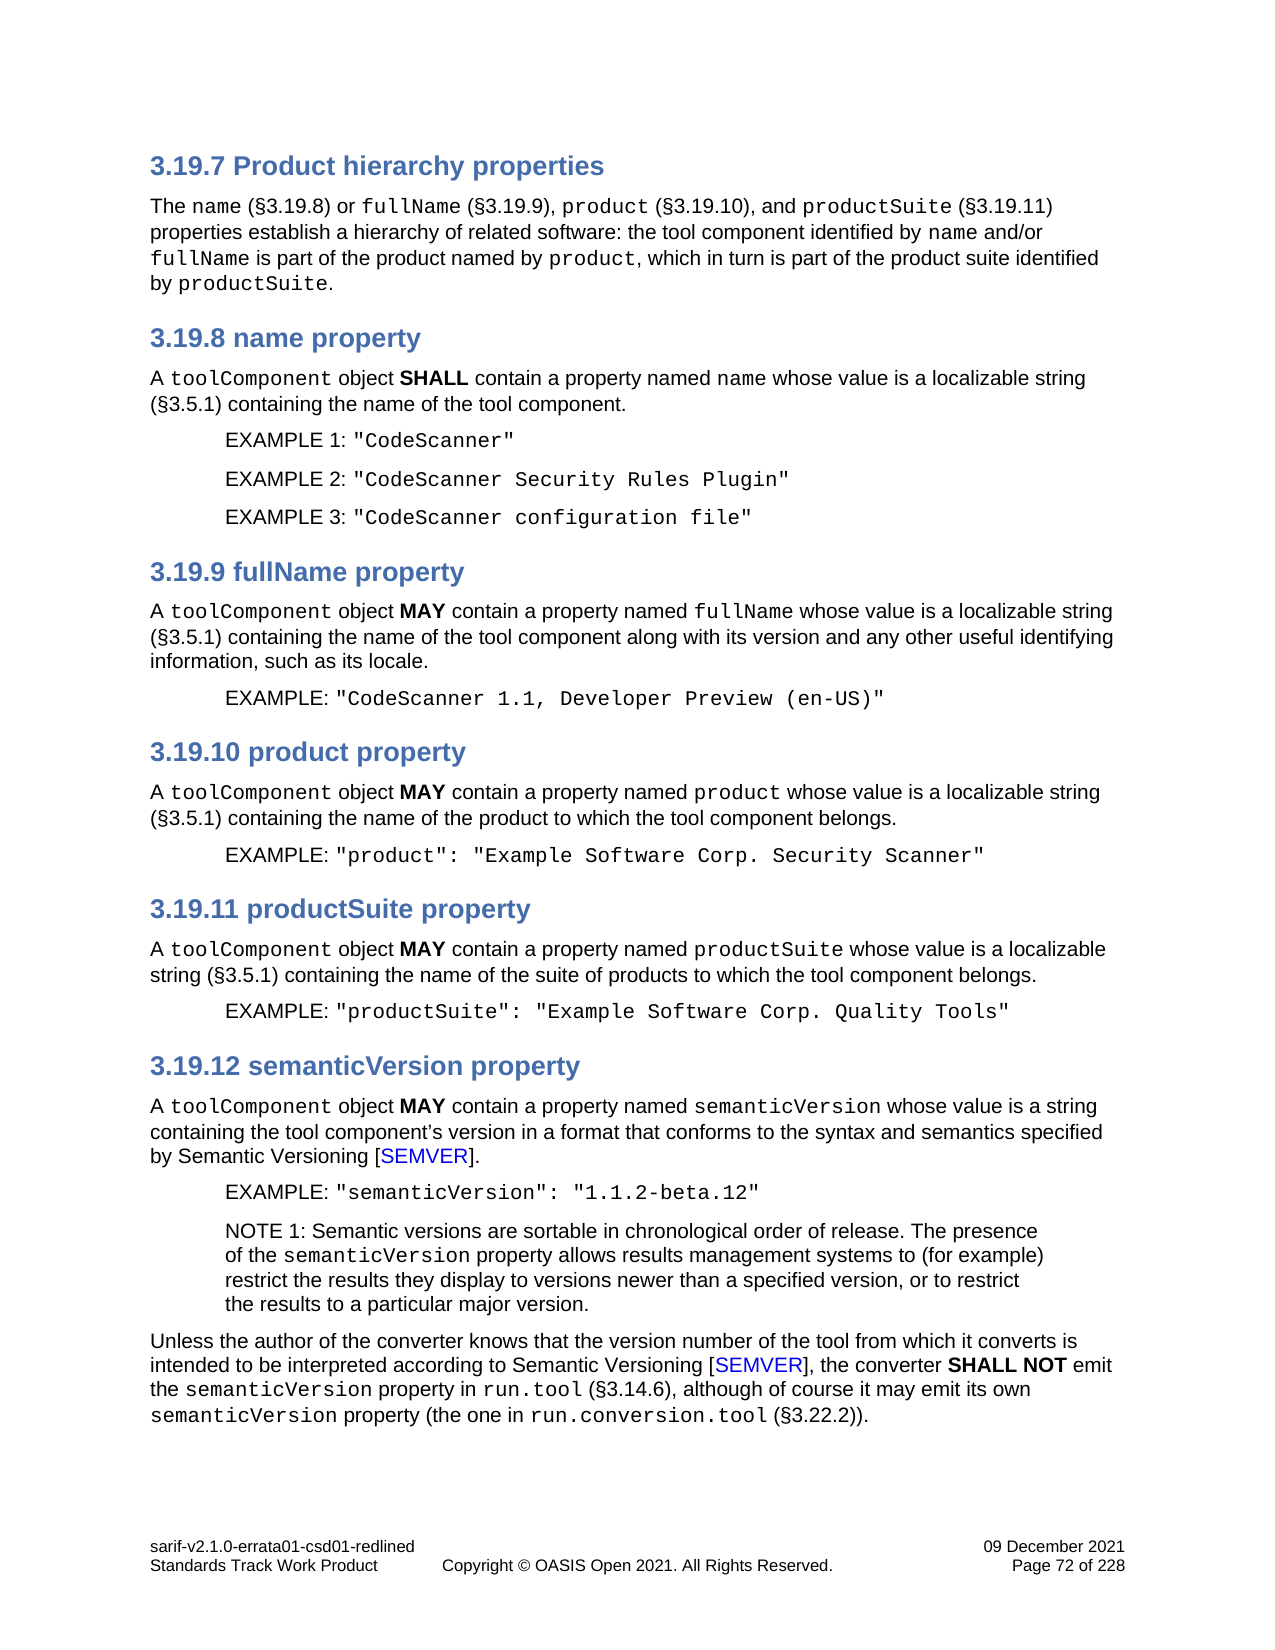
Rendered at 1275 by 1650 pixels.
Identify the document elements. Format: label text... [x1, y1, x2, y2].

text Unless the author of the converter knows that the version number of the tool from which it converts is intended to be interpreted according to Semantic Versioning [SEMVER], the converter SHALL NOT emit the semanticVersion property in run.tool (§3.14.6), although of course it may emit its own semanticVersion property (the one in run.conversion.tool (§3.22.2)). [150, 1329, 1125, 1428]
text EXAMPLE: "semanticVersion": "1.1.2-beta.12" [225, 1180, 1050, 1206]
text A toolComponent object MAY contain a property named fullName whose value is a localizable string (§3.5.1) containing the name of the tool component along with its version and any other useful identifying information, such as its locale. [150, 599, 1125, 673]
text EXAMPLE: "CodeScanner 1.1, Developer Preview (en-US)" [225, 686, 1050, 711]
text EXAMPLE 1: "CodeScanner" [225, 428, 1050, 454]
text A toolComponent object SHALL contain a property named name whose value is a localizable string (§3.5.1) containing the name of the tool component. [150, 366, 1125, 416]
text EXAMPLE: "productSuite": "Example Software Corp. Quality Tools" [225, 999, 1050, 1025]
subtitle product property [150, 736, 1125, 768]
subtitle semanticVersion property [150, 1050, 1125, 1081]
text EXAMPLE: "product": "Example Software Corp. Security Scanner" [225, 842, 1050, 868]
subtitle fullName property [150, 556, 1125, 587]
text The name (§3.19.8) or fullName (§3.19.9), product (§3.19.10), and productSuite (§3.19.11) properties establish a hierarchy of related software: the tool component identified by name and/or fullName is part of the product named by product, which in turn is part of the product suite identified by productSuite. [150, 194, 1125, 297]
text A toolComponent object MAY contain a property named semanticVersion whose value is a string containing the tool component’s version in a format that conforms to the syntax and semantics specified by Semantic Versioning [SEMVER]. [150, 1094, 1125, 1168]
text A toolComponent object MAY contain a property named product whose value is a localizable string (§3.5.1) containing the name of the product to which the tool component belongs. [150, 780, 1125, 830]
text A toolComponent object MAY contain a property named productSuite whose value is a localizable string (§3.5.1) containing the name of the suite of products to which the tool component belongs. [150, 937, 1125, 987]
text EXAMPLE 2: "CodeScanner Security Rules Plugin" [225, 466, 1050, 492]
subtitle Product hierarchy properties [150, 150, 1125, 181]
subtitle name property [150, 322, 1125, 353]
subtitle productSuite property [150, 893, 1125, 924]
text NOTE 1: Semantic versions are sortable in chronological order of release. The presence of the semanticVersion property allows results management systems to (for example) restrict the results they display to versions newer than a specified version, or to restrict the results to a particular major version. [225, 1218, 1050, 1316]
text EXAMPLE 3: "CodeScanner configuration file" [225, 505, 1050, 531]
